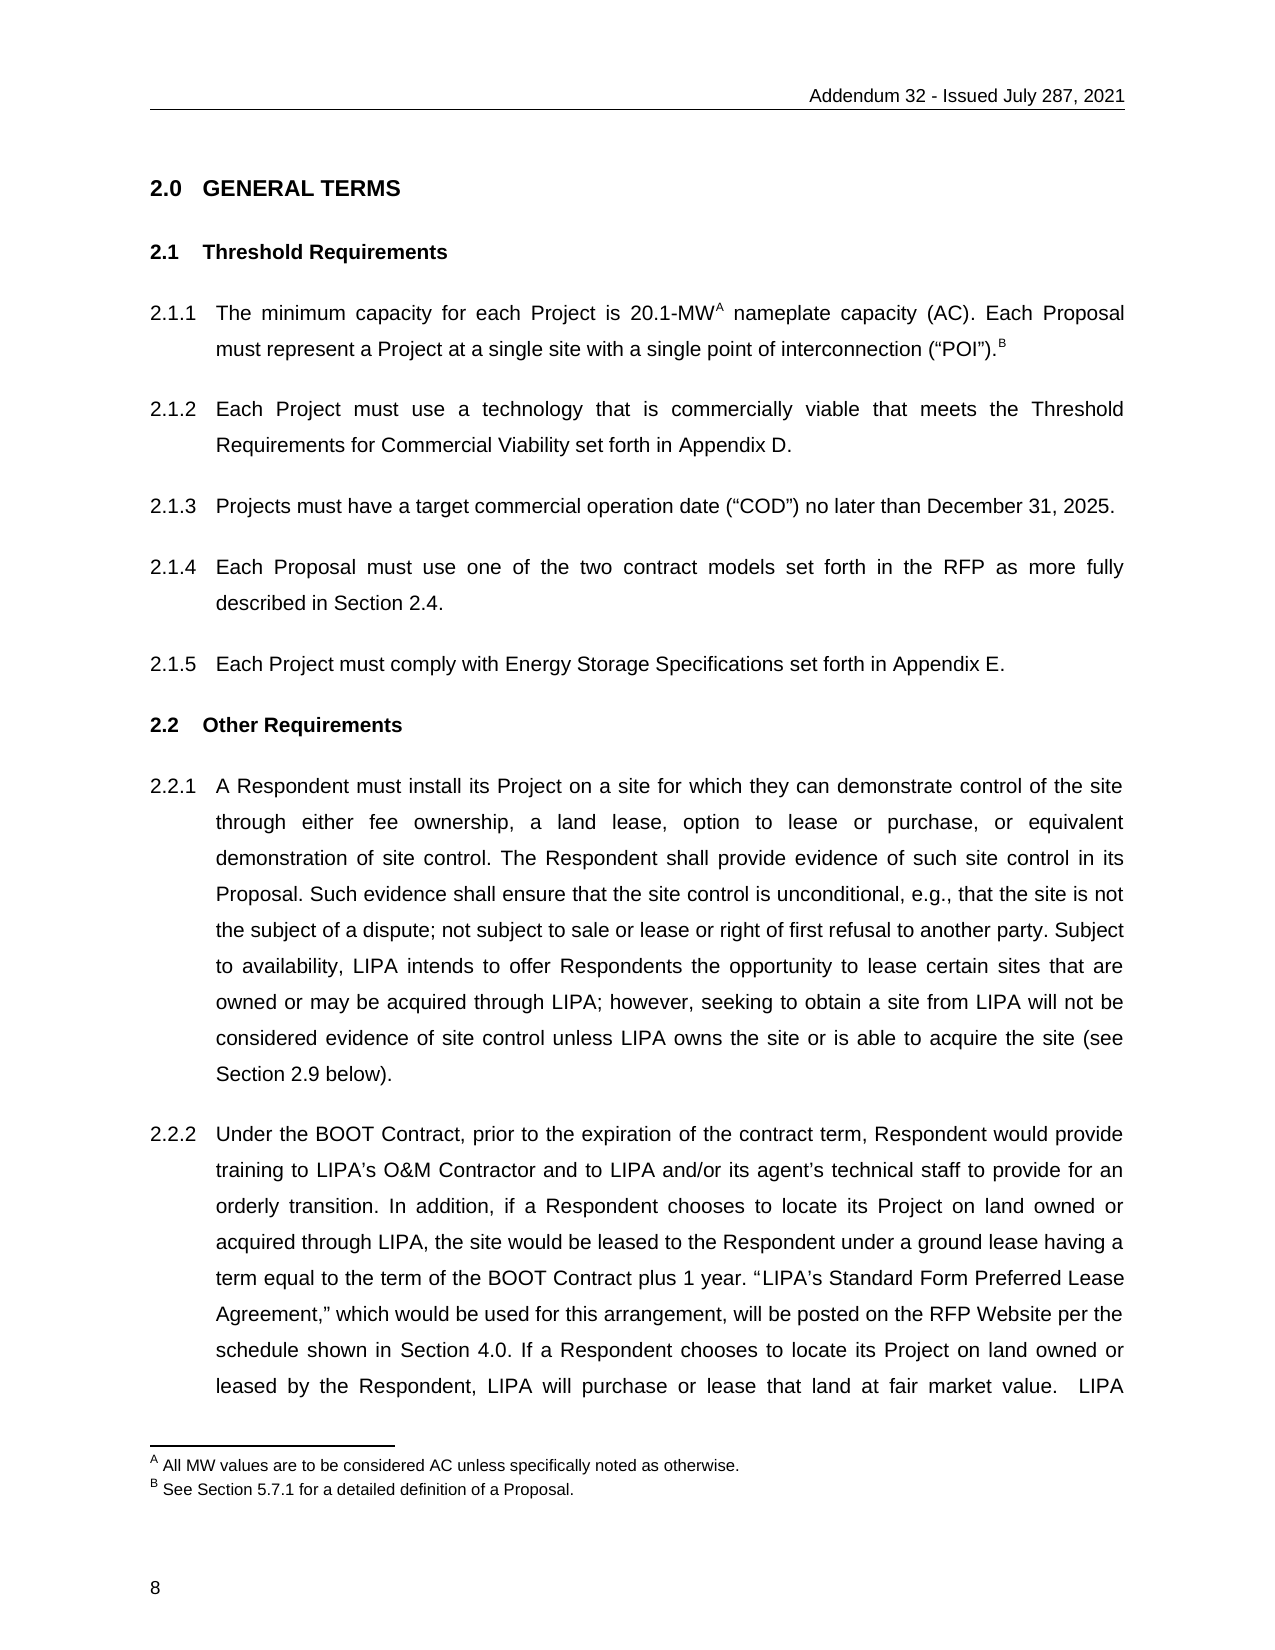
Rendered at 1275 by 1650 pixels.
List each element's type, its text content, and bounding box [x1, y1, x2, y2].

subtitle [150, 1122, 1125, 1398]
subtitle The minimum capacity for each Project is 20.1-MW nameplate capacity (AC). Each Proposal must represent a Project at a single site with a single point of interconnection (“POI”). [150, 300, 1125, 360]
subtitle General Terms [150, 175, 1125, 201]
subtitle A Respondent must install its Project on a site for which they can demonstrate control of the site through either fee ownership, a land lease, option to lease or purchase, or equivalent demonstration of site control. The Respondent shall provide evidence of such site control in its Proposal. Such evidence shall ensure that the site control is unconditional, e.g., that the site is not the subject of a dispute; not subject to sale or lease or right of first refusal to another party. Subject to availability, LIPA intends to offer Respondents the opportunity to lease certain sites that are owned or may be acquired through LIPA; however, seeking to obtain a site from LIPA will not be considered evidence of site control unless LIPA owns the site or is able to acquire the site (see Section 2.9 below). [150, 774, 1125, 1085]
subtitle Each Project must use a technology that is commercially viable that meets the Threshold Requirements for Commercial Viability set forth in Appendix D. [150, 397, 1125, 457]
subtitle Projects must have a target commercial operation date (“COD”) no later than December 31, 2025. [150, 494, 1125, 518]
subtitle Other Requirements [150, 713, 1125, 737]
subtitle Threshold Requirements [150, 239, 1125, 263]
subtitle Each Proposal must use one of the two contract models set forth in the RFP as more fully described in Section 2.4. [150, 555, 1125, 615]
subtitle Each Project must comply with Energy Storage Specifications set forth in Appendix E. [150, 652, 1125, 676]
